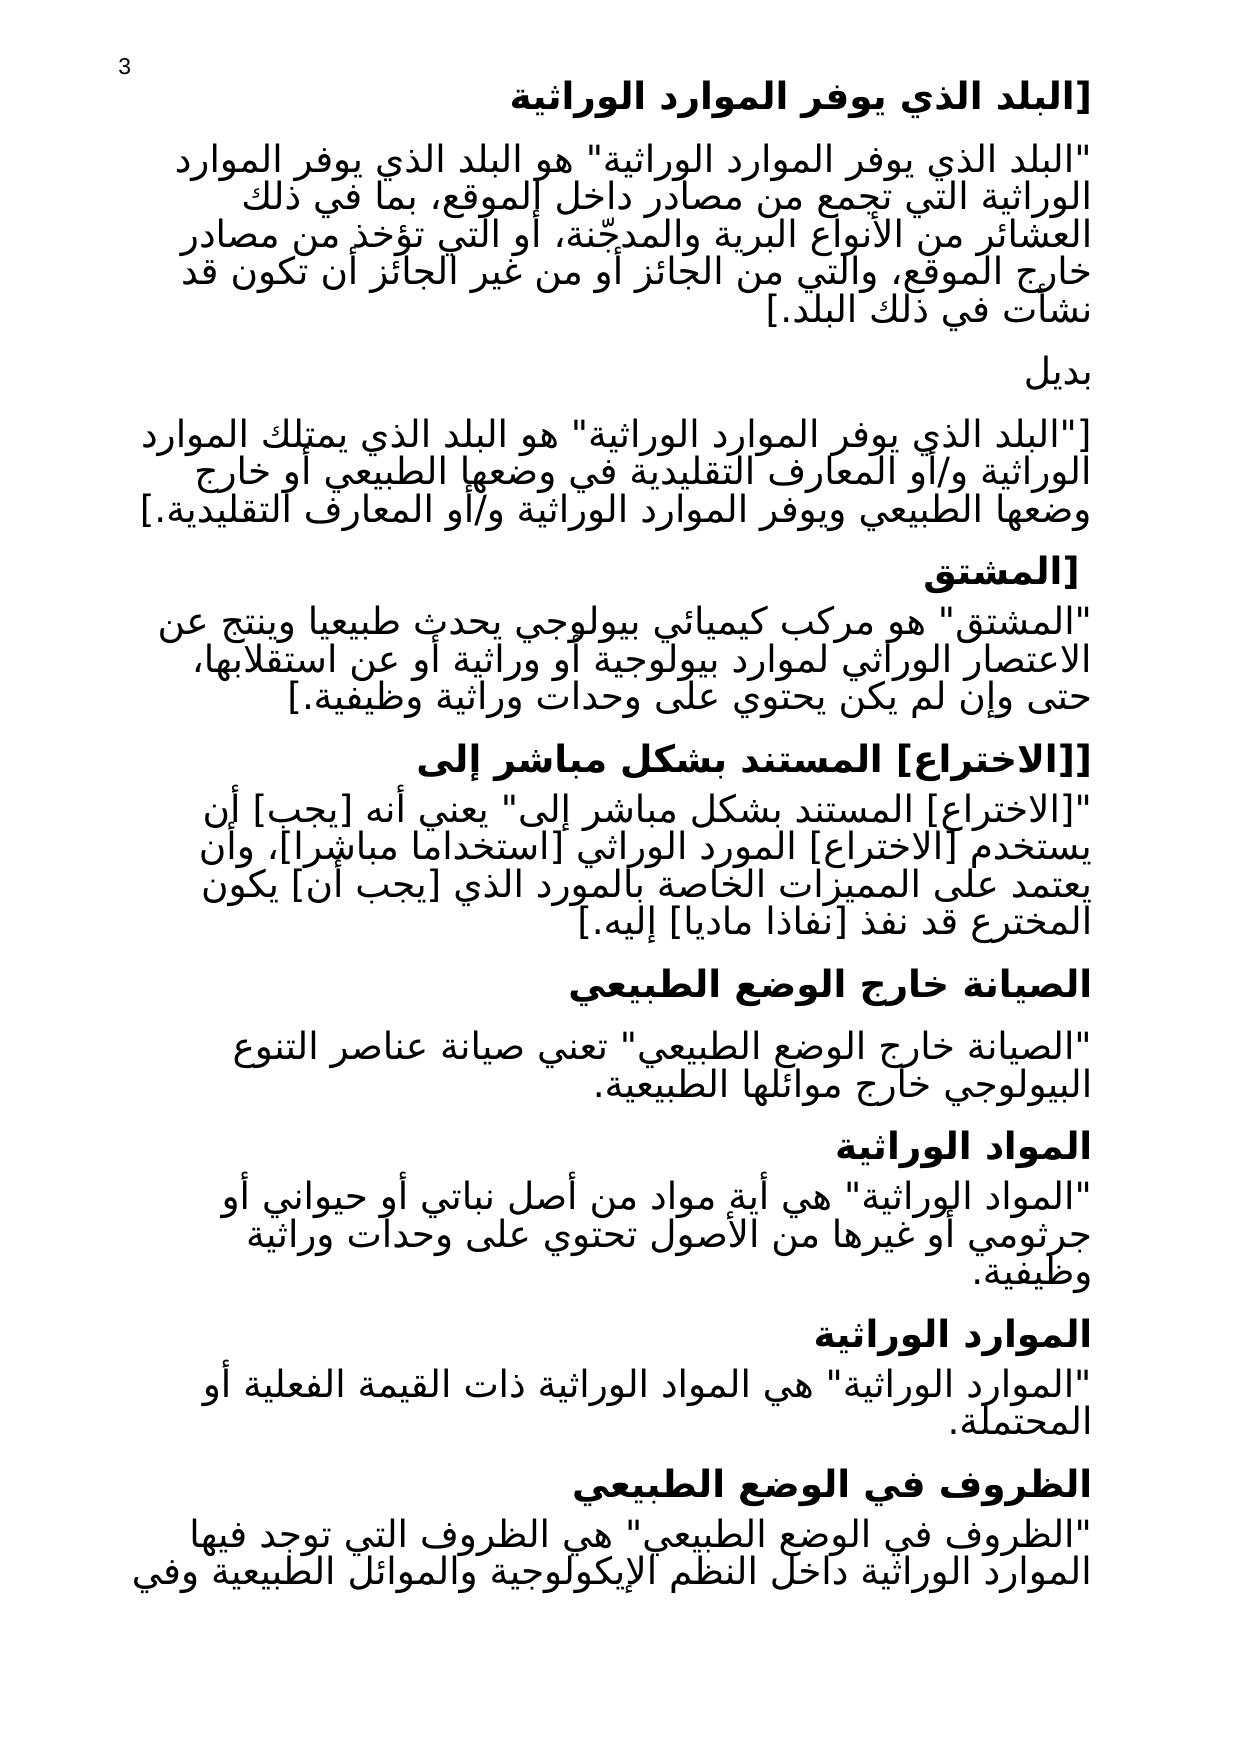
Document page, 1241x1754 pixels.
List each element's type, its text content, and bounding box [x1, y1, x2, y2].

text "الموارد الوراثية" هي المواد الوراثية ذات القيمة الفعلية أو المحتملة. [118, 1367, 1092, 1442]
text "المشتق" هو مركب كيميائي بيولوجي يحدث طبيعيا وينتج عن الاعتصار الوراثي لموارد بيولوجية أو وراثية أو عن استقلابها، حتى وإن لم يكن يحتوي على وحدات وراثية وظيفية.] [118, 604, 1092, 717]
text "[الاختراع] المستند بشكل مباشر إلى" يعني أنه [يجب] أن يستخدم [الاختراع] المورد الوراثي [استخداما مباشرا]، وأن يعتمد على المميزات الخاصة بالمورد الذي [يجب أن] يكون المخترع قد نفذ [نفاذا ماديا] إليه.] [118, 792, 1092, 942]
text الصيانة خارج الوضع الطبيعي [118, 967, 1092, 1004]
text الموارد الوراثية [118, 1317, 1092, 1354]
text "المواد الوراثية" هي أية مواد من أصل نباتي أو حيواني أو جرثومي أو غيرها من الأصول تحتوي على وحدات وراثية وظيفية. [118, 1179, 1092, 1292]
text [المشتق [118, 554, 1092, 592]
text المواد الوراثية [118, 1129, 1092, 1167]
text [118, 1517, 1092, 1592]
text بديل [118, 354, 1092, 392]
text [[الاختراع] المستند بشكل مباشر إلى [118, 742, 1092, 779]
text الظروف في الوضع الطبيعي [118, 1467, 1092, 1504]
text ["البلد الذي يوفر الموارد الوراثية" هو البلد الذي يمتلك الموارد الوراثية و/أو المعارف التقليدية في وضعها الطبيعي أو خارج وضعها الطبيعي ويوفر الموارد الوراثية و/أو المعارف التقليدية.] [118, 417, 1092, 529]
text "الصيانة خارج الوضع الطبيعي" تعني صيانة عناصر التنوع البيولوجي خارج موائلها الطبيعية. [118, 1029, 1092, 1104]
text [البلد الذي يوفر الموارد الوراثية [118, 79, 1092, 117]
text "البلد الذي يوفر الموارد الوراثية" هو البلد الذي يوفر الموارد الوراثية التي تجمع من مصادر داخل الموقع، بما في ذلك العشائر من الأنواع البرية والمدجّنة، أو التي تؤخذ من مصادر خارج الموقع، والتي من الجائز أو من غير الجائز أن تكون قد نشأت في ذلك البلد.] [118, 142, 1092, 329]
